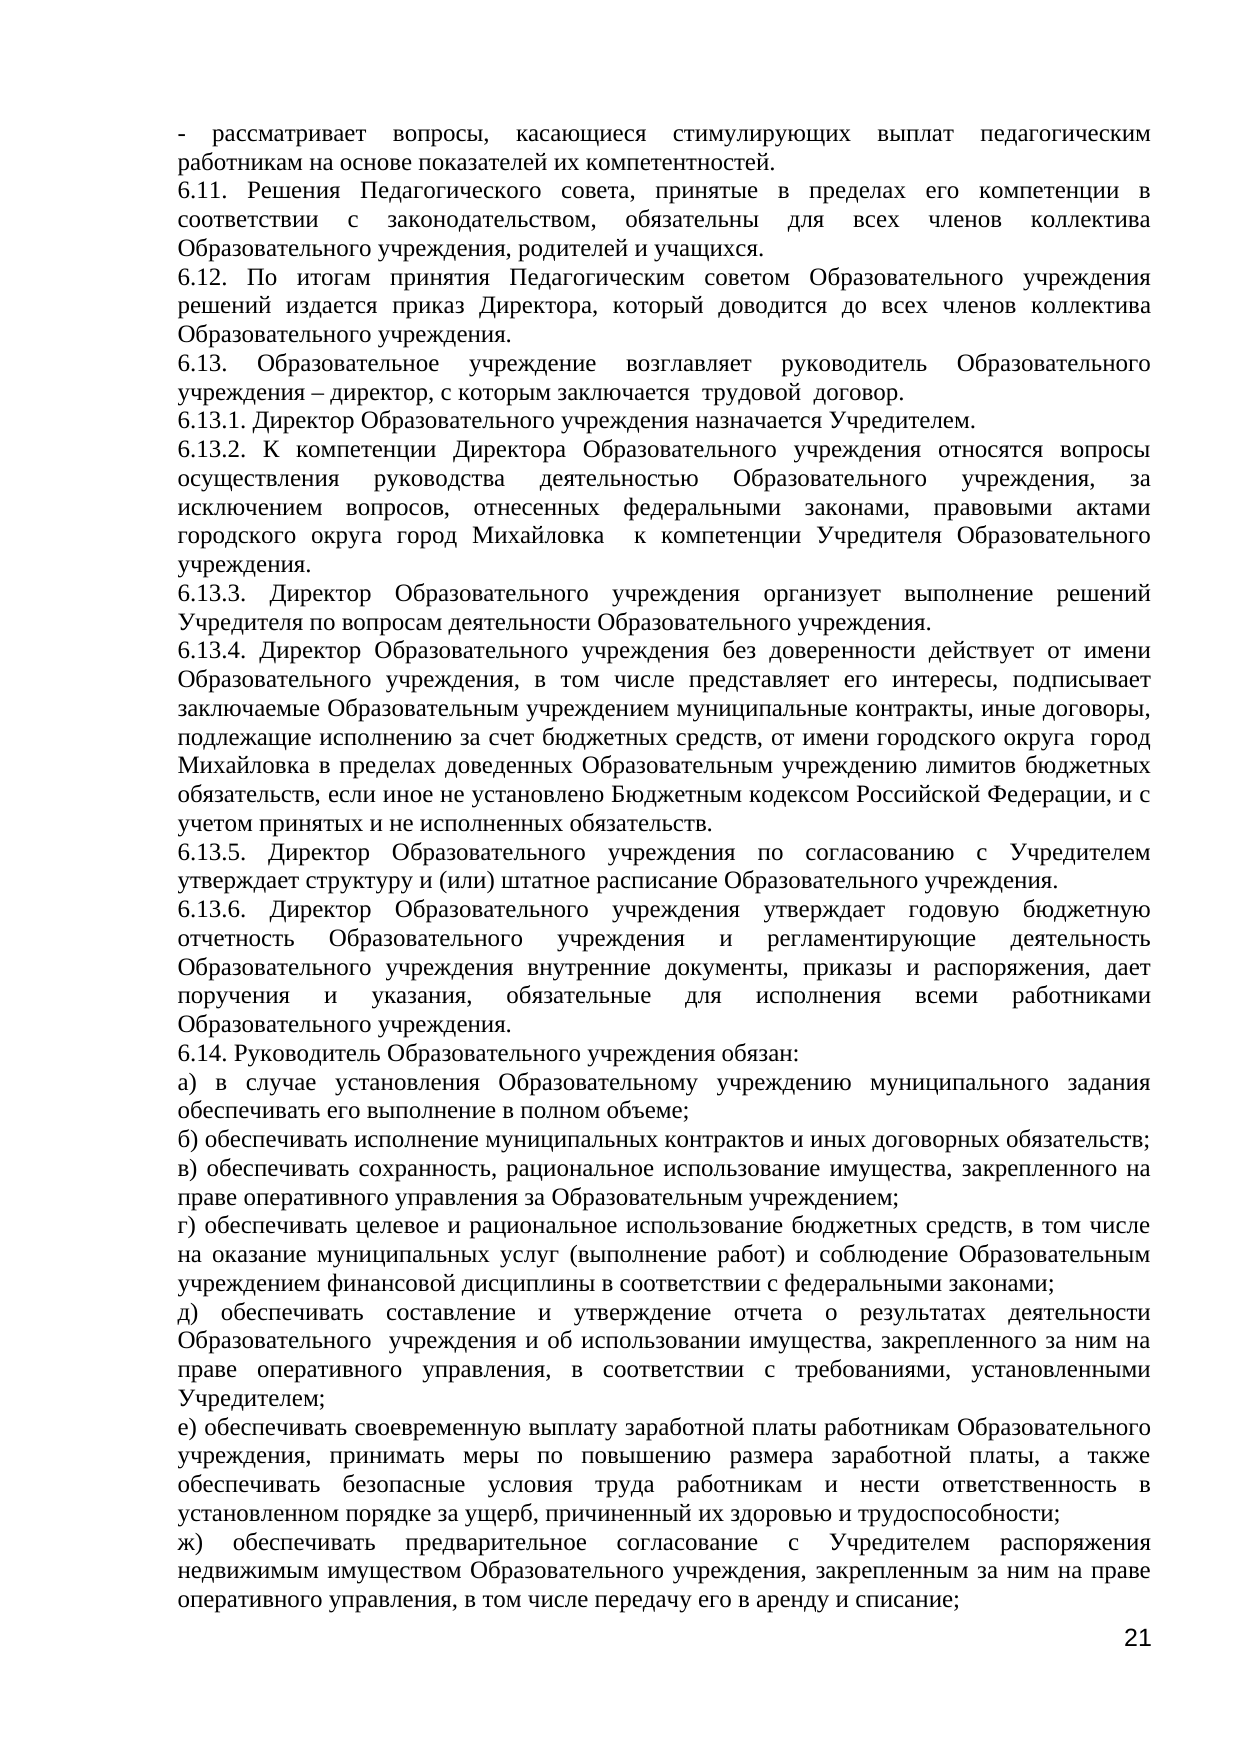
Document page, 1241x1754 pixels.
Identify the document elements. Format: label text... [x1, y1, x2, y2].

text - рассматривает вопросы, касающиеся стимулирующих выплат педагогическим работникам на основе показателей их компетентностей. [177, 118, 1152, 176]
text 6.13.2. К компетенции Директора Образовательного учреждения относятся вопросы осуществления руководства деятельностью Образовательного учреждения, за исключением вопросов, отнесенных федеральными законами, правовыми актами городского округа город Михайловка к компетенции Учредителя Образовательного учреждения. [177, 434, 1152, 578]
text а) в случае установления Образовательному учреждению муниципального задания обеспечивать его выполнение в полном объеме; [177, 1067, 1152, 1124]
text д) обеспечивать составление и утверждение отчета о результатах деятельности Образовательного учреждения и об использовании имущества, закрепленного за ним на праве оперативного управления, в соответствии с требованиями, установленными Учредителем; [177, 1297, 1152, 1412]
text 6.12. По итогам принятия Педагогическим советом Образовательного учреждения решений издается приказ Директора, который доводится до всех членов коллектива Образовательного учреждения. [177, 262, 1152, 348]
text 6.13.5. Директор Образовательного учреждения по согласованию с Учредителем утверждает структуру и (или) штатное расписание Образовательного учреждения. [177, 837, 1152, 894]
text 6.14. Руководитель Образовательного учреждения обязан: [177, 1038, 1152, 1067]
text б) обеспечивать исполнение муниципальных контрактов и иных договорных обязательств; [177, 1124, 1152, 1153]
text 6.13.6. Директор Образовательного учреждения утверждает годовую бюджетную отчетность Образовательного учреждения и регламентирующие деятельность Образовательного учреждения внутренние документы, приказы и распоряжения, дает поручения и указания, обязательные для исполнения всеми работниками Образовательного учреждения. [177, 894, 1152, 1038]
text г) обеспечивать целевое и рациональное использование бюджетных средств, в том числе на оказание муниципальных услуг (выполнение работ) и соблюдение Образовательным учреждением финансовой дисциплины в соответствии с федеральными законами; [177, 1211, 1152, 1297]
text в) обеспечивать сохранность, рациональное использование имущества, закрепленного на праве оперативного управления за Образовательным учреждением; [177, 1153, 1152, 1211]
text е) обеспечивать своевременную выплату заработной платы работникам Образовательного учреждения, принимать меры по повышению размера заработной платы, а также обеспечивать безопасные условия труда работникам и нести ответственность в установленном порядке за ущерб, причиненный их здоровью и трудоспособности; [177, 1412, 1152, 1527]
text 6.13.1. Директор Образовательного учреждения назначается Учредителем. [177, 406, 1152, 434]
text ж) обеспечивать предварительное согласование с Учредителем распоряжения недвижимым имуществом Образовательного учреждения, закрепленным за ним на праве оперативного управления, в том числе передачу его в аренду и списание; [177, 1527, 1152, 1613]
text 6.13.4. Директор Образовательного учреждения без доверенности действует от имени Образовательного учреждения, в том числе представляет его интересы, подписывает заключаемые Образовательным учреждением муниципальные контракты, иные договоры, подлежащие исполнению за счет бюджетных средств, от имени городского округа город Михайловка в пределах доведенных Образовательным учреждению лимитов бюджетных обязательств, если иное не установлено Бюджетным кодексом Российской Федерации, и с учетом принятых и не исполненных обязательств. [177, 636, 1152, 837]
text 6.13. Образовательное учреждение возглавляет руководитель Образовательного учреждения – директор, с которым заключается трудовой договор. [177, 348, 1152, 406]
text 6.11. Решения Педагогического совета, принятые в пределах его компетенции в соответствии с законодательством, обязательны для всех членов коллектива Образовательного учреждения, родителей и учащихся. [177, 176, 1152, 262]
text 6.13.3. Директор Образовательного учреждения организует выполнение решений Учредителя по вопросам деятельности Образовательного учреждения. [177, 578, 1152, 636]
